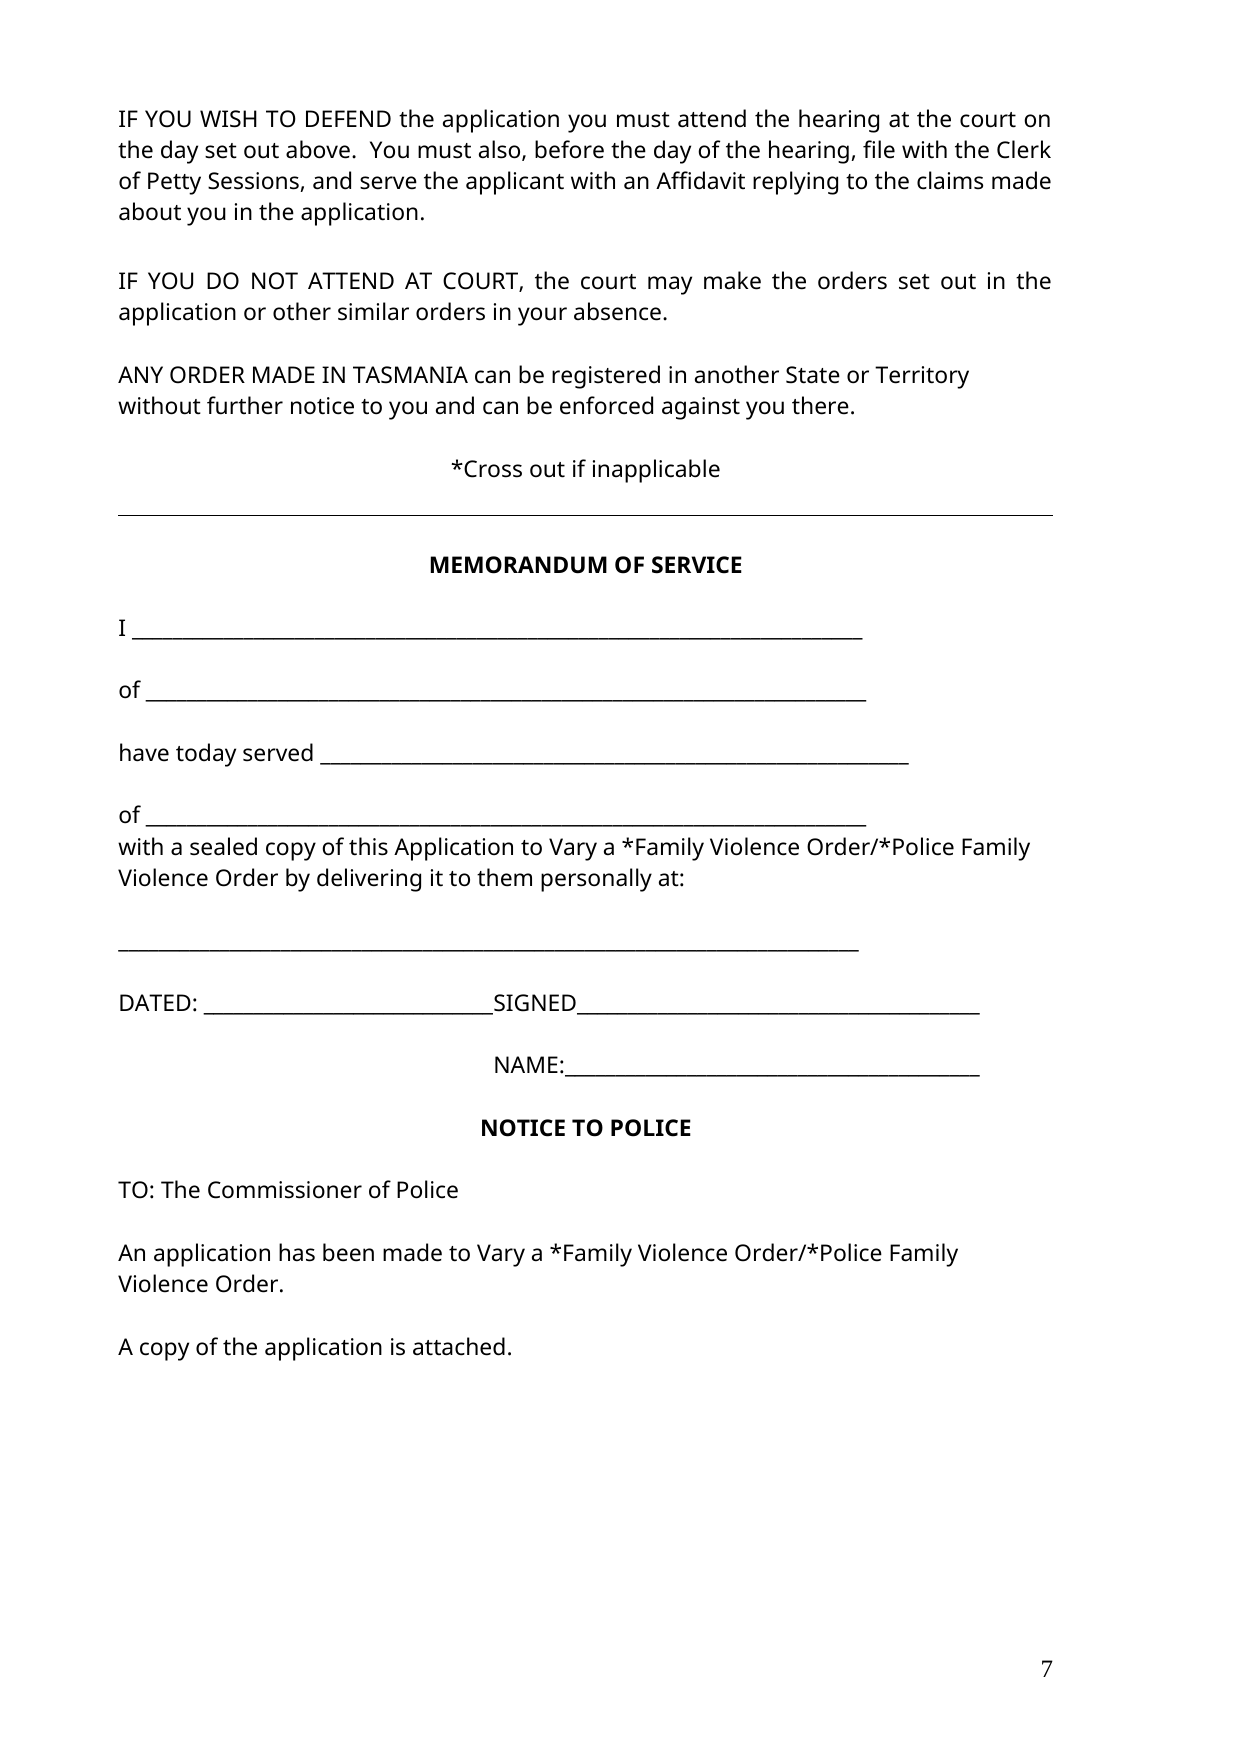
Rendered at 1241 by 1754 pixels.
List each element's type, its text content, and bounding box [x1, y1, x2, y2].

text NOTICE TO POLICE [118, 1112, 1053, 1143]
text I ________________________________________________________________________ [118, 612, 1053, 643]
text of _______________________________________________________________________ [118, 799, 1053, 831]
text _________________________________________________________________________ [118, 924, 1053, 956]
text IF YOU WISH TO DEFEND the application you must attend the hearing at the court on the day set out above. You must also, before the day of the hearing, file with the Clerk of Petty Sessions, and serve the applicant with an Affidavit replying to the claims made about you in the application. [118, 103, 1053, 228]
text IF YOU DO NOT ATTEND AT COURT, the court may make the orders set out in the application or other similar orders in your absence. [118, 265, 1053, 328]
text of _______________________________________________________________________ [118, 674, 1053, 706]
text An application has been made to Vary a *Family Violence Order/*Police Family Violence Order. [118, 1237, 1053, 1299]
text TO: The Commissioner of Police [118, 1174, 1053, 1206]
text ANY ORDER MADE IN TASMANIA can be registered in another State or Territory without further notice to you and can be enforced against you there. [118, 359, 1053, 421]
text have today served __________________________________________________________ [118, 737, 1053, 768]
text NAME: [118, 1049, 1053, 1081]
text with a sealed copy of this Application to Vary a *Family Violence Order/*Police Family Violence Order by delivering it to them personally at: [118, 831, 1053, 893]
text DATED: SIGNED [118, 987, 1053, 1018]
text MEMORANDUM OF SERVICE [118, 549, 1053, 581]
text *Cross out if inapplicable [118, 453, 1053, 484]
text A copy of the application is attached. [118, 1331, 1053, 1362]
